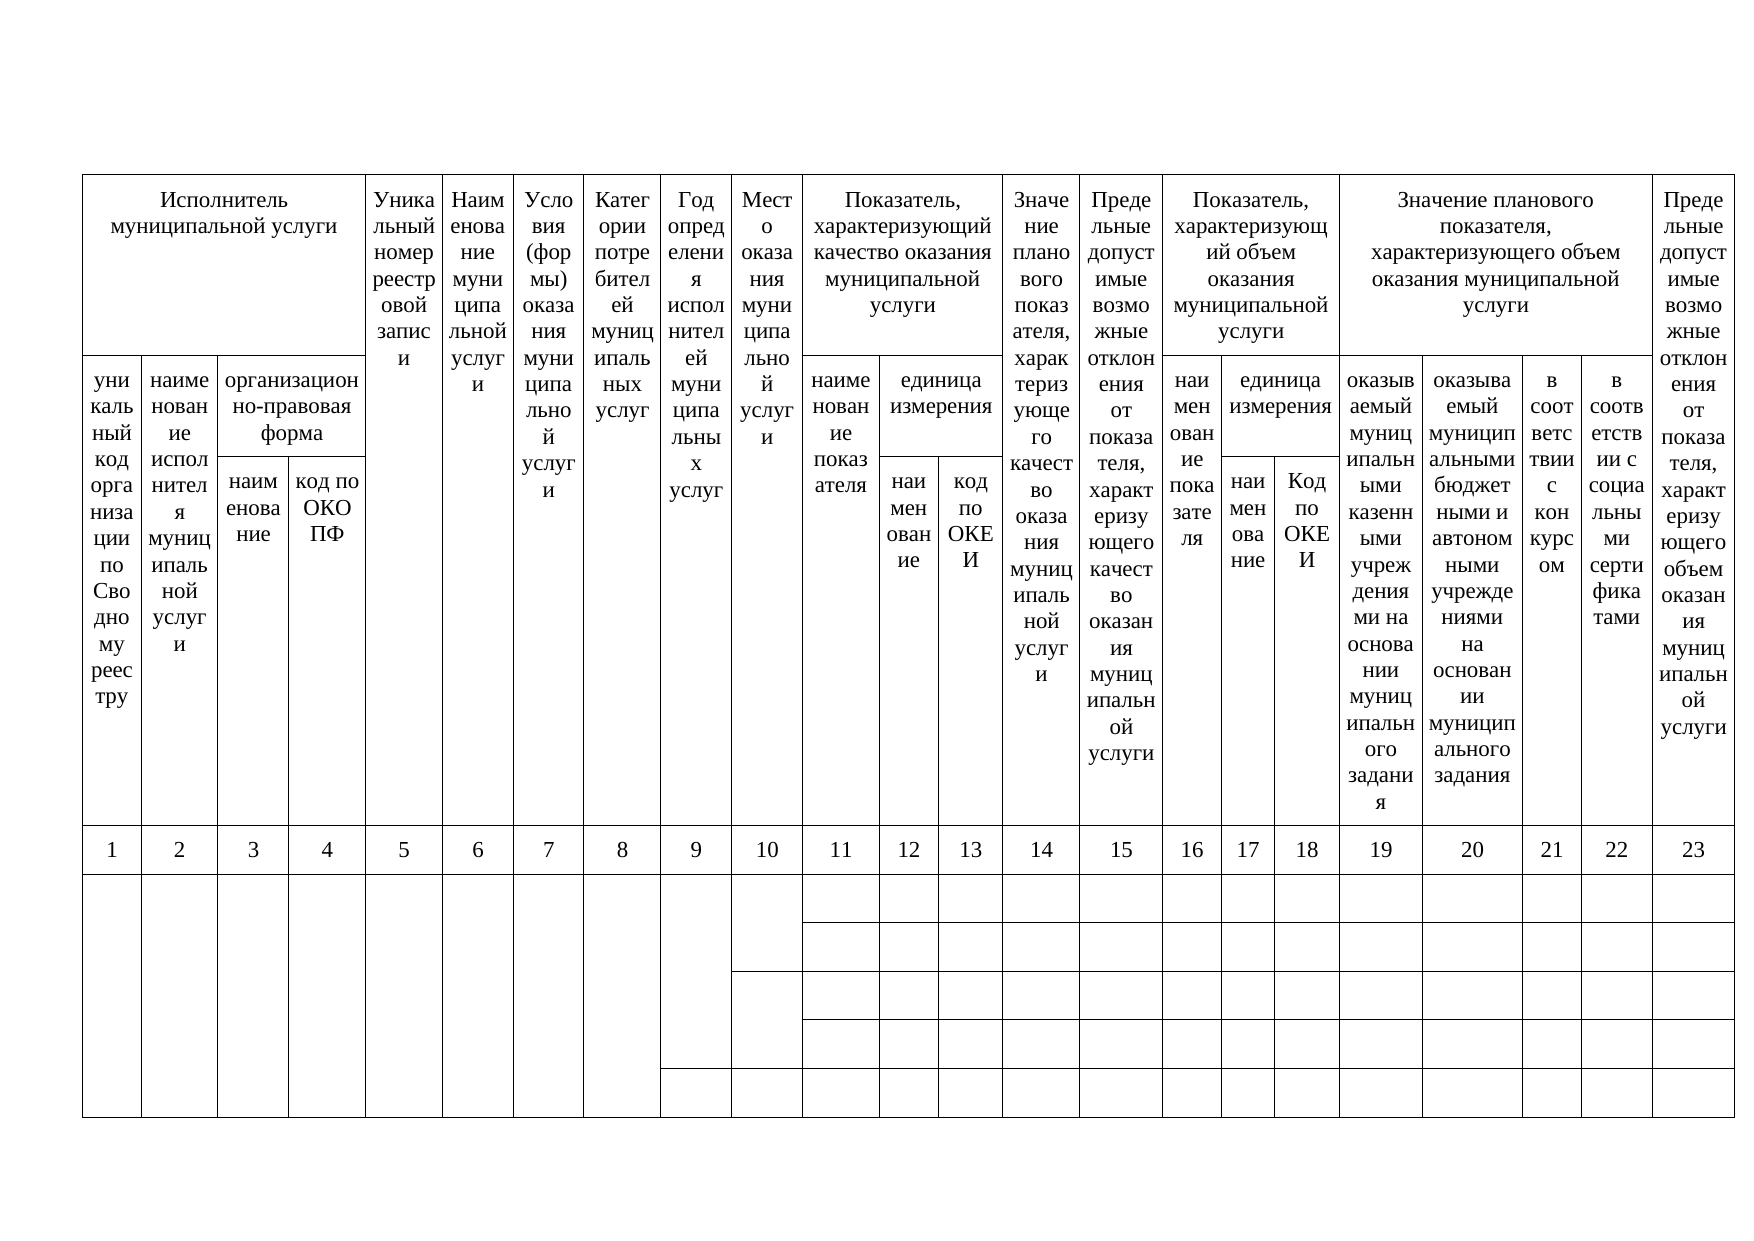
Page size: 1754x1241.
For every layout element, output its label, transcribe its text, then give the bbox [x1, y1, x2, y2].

table_cell [1653, 875, 1734, 922]
table_cell [1222, 923, 1274, 971]
table_cell [1275, 875, 1339, 922]
table_cell [1163, 1069, 1221, 1117]
table_cell 12 [880, 826, 938, 873]
table_cell [732, 875, 802, 971]
table_cell [939, 1069, 1002, 1117]
table_cell [939, 923, 1002, 971]
table_cell [1523, 1069, 1581, 1117]
table_cell [1340, 1069, 1422, 1117]
table_cell [1582, 1069, 1652, 1117]
table_cell [661, 1069, 731, 1117]
table_cell [1080, 923, 1162, 971]
table_cell [1653, 1069, 1734, 1117]
table_header Предельные допустимые возможные отклонения от показателя, характеризующего качество оказания муниципальной услуги [1080, 175, 1162, 825]
table_cell [1653, 972, 1734, 1019]
table_cell 19 [1340, 826, 1422, 873]
table_cell оказываемый муниципальными казенными учреждениями на основании муниципального задания [1340, 356, 1422, 825]
table_cell [1003, 1069, 1079, 1117]
table_cell 20 [1423, 826, 1522, 873]
table_cell оказываемый муниципальными бюджетными и автономными учреждениями на основании муниципального задания [1423, 356, 1522, 825]
table_cell [803, 1069, 879, 1117]
table_cell [1340, 875, 1422, 922]
table_cell 2 [142, 826, 217, 873]
table_cell [1653, 1020, 1734, 1068]
table_cell 23 [1653, 826, 1734, 873]
table_cell [1080, 1069, 1162, 1117]
table_cell 4 [289, 826, 365, 873]
table_cell [732, 972, 802, 1068]
table_cell в соответствии с социальными сертификатами [1582, 356, 1652, 825]
table_cell [880, 923, 938, 971]
table_cell [1582, 923, 1652, 971]
table_cell Код по ОКЕИ [1275, 457, 1339, 825]
table_cell [1275, 923, 1339, 971]
table_header Уникальный номер реестровой записи [366, 175, 442, 825]
table_cell 7 [514, 826, 583, 873]
table_cell [1423, 875, 1522, 922]
table_cell 17 [1222, 826, 1274, 873]
table_cell [289, 875, 365, 1117]
table_cell 9 [661, 826, 731, 873]
table_header Показатель, характеризующий объем оказания муниципальной услуги [1163, 175, 1339, 354]
table_cell [803, 923, 879, 971]
table_cell 15 [1080, 826, 1162, 873]
table_cell [1423, 1069, 1522, 1117]
table_cell [366, 875, 442, 1117]
table_cell [218, 875, 288, 1117]
table_cell [443, 875, 513, 1117]
table_cell [880, 1069, 938, 1117]
table_cell [1003, 1020, 1079, 1068]
table_cell [1423, 972, 1522, 1019]
table_cell код по ОКЕИ [939, 457, 1002, 825]
table_cell наименование показателя [803, 356, 879, 825]
table_cell [1222, 1020, 1274, 1068]
table_header Показатель, характеризующий качество оказания муниципальной услуги [803, 175, 1002, 354]
table_cell [880, 875, 938, 922]
table_cell [1003, 972, 1079, 1019]
table_header Значение планового показателя, характеризующего качество оказания муниципальной услуги [1003, 175, 1079, 825]
table_cell [1003, 875, 1079, 922]
table_cell [1340, 972, 1422, 1019]
table_cell [939, 1020, 1002, 1068]
table_cell [880, 972, 938, 1019]
table_cell [1222, 1069, 1274, 1117]
table_cell [1003, 923, 1079, 971]
table_cell наименование исполнителя муниципальной услуги [142, 356, 217, 825]
table_cell [1523, 1020, 1581, 1068]
table_cell [1523, 875, 1581, 922]
table_cell уникальный код организации по Сводному реестру [83, 356, 141, 825]
table_cell [939, 875, 1002, 922]
table_cell [1582, 1020, 1652, 1068]
table_cell [1275, 1020, 1339, 1068]
table_cell [1340, 1020, 1422, 1068]
table_cell [83, 875, 141, 1117]
table_cell 6 [443, 826, 513, 873]
table_cell [514, 875, 583, 1117]
table_cell 1 [83, 826, 141, 873]
table_header Категории потребителей муниципальных услуг [584, 175, 660, 825]
table_cell наименование [218, 457, 288, 825]
table_cell [1523, 972, 1581, 1019]
table_cell [1222, 972, 1274, 1019]
table_cell [1582, 875, 1652, 922]
table_cell 5 [366, 826, 442, 873]
table_cell 11 [803, 826, 879, 873]
table_cell [584, 875, 660, 1117]
table_cell 16 [1163, 826, 1221, 873]
table_cell организационно-правовая форма [218, 356, 365, 456]
table_cell [1080, 875, 1162, 922]
table_cell [1163, 972, 1221, 1019]
table_cell 18 [1275, 826, 1339, 873]
table_cell 21 [1523, 826, 1581, 873]
table_cell единица измерения [1222, 356, 1339, 456]
table_header Значение планового показателя, характеризующего объем оказания муниципальной услуги [1340, 175, 1652, 354]
table_cell [1163, 1020, 1221, 1068]
table_cell код по ОКОПФ [289, 457, 365, 825]
table_cell [732, 1069, 802, 1117]
table_cell [1275, 1069, 1339, 1117]
table_cell [1080, 972, 1162, 1019]
table_cell [1340, 923, 1422, 971]
table_cell [880, 1020, 938, 1068]
table_cell 14 [1003, 826, 1079, 873]
table_cell [1222, 875, 1274, 922]
table_cell [1275, 972, 1339, 1019]
table_cell [1653, 923, 1734, 971]
table_cell 10 [732, 826, 802, 873]
table_cell [1423, 923, 1522, 971]
table_cell [1523, 923, 1581, 971]
table_cell в соответствии с конкурсом [1523, 356, 1581, 825]
table_cell [803, 1020, 879, 1068]
table_cell наименование [1222, 457, 1274, 825]
table_header Место оказания муниципальной услуги [732, 175, 802, 825]
table_cell 3 [218, 826, 288, 873]
table_cell 22 [1582, 826, 1652, 873]
table_header Наименование муниципальной услуги [443, 175, 513, 825]
table_cell [803, 875, 879, 922]
table_cell [661, 875, 731, 1068]
table_cell [1163, 923, 1221, 971]
table_cell единица измерения [880, 356, 1002, 456]
table_header Исполнитель муниципальной услуги [83, 175, 365, 354]
table_header Условия (формы) оказания муниципальной услуги [514, 175, 583, 825]
table_cell [1582, 972, 1652, 1019]
table_cell 8 [584, 826, 660, 873]
table_header Предельные допустимые возможные отклонения от показателя, характеризующего объем оказания муниципальной услуги [1653, 175, 1734, 825]
table_cell наименование показателя [1163, 356, 1221, 825]
table_cell [803, 972, 879, 1019]
table_header Год определения исполнителей муниципальных услуг [661, 175, 731, 825]
table_cell [1080, 1020, 1162, 1068]
table_cell наименование [880, 457, 938, 825]
table_cell [142, 875, 217, 1117]
table_cell [939, 972, 1002, 1019]
table_cell [1163, 875, 1221, 922]
table_cell [1423, 1020, 1522, 1068]
table_cell 13 [939, 826, 1002, 873]
